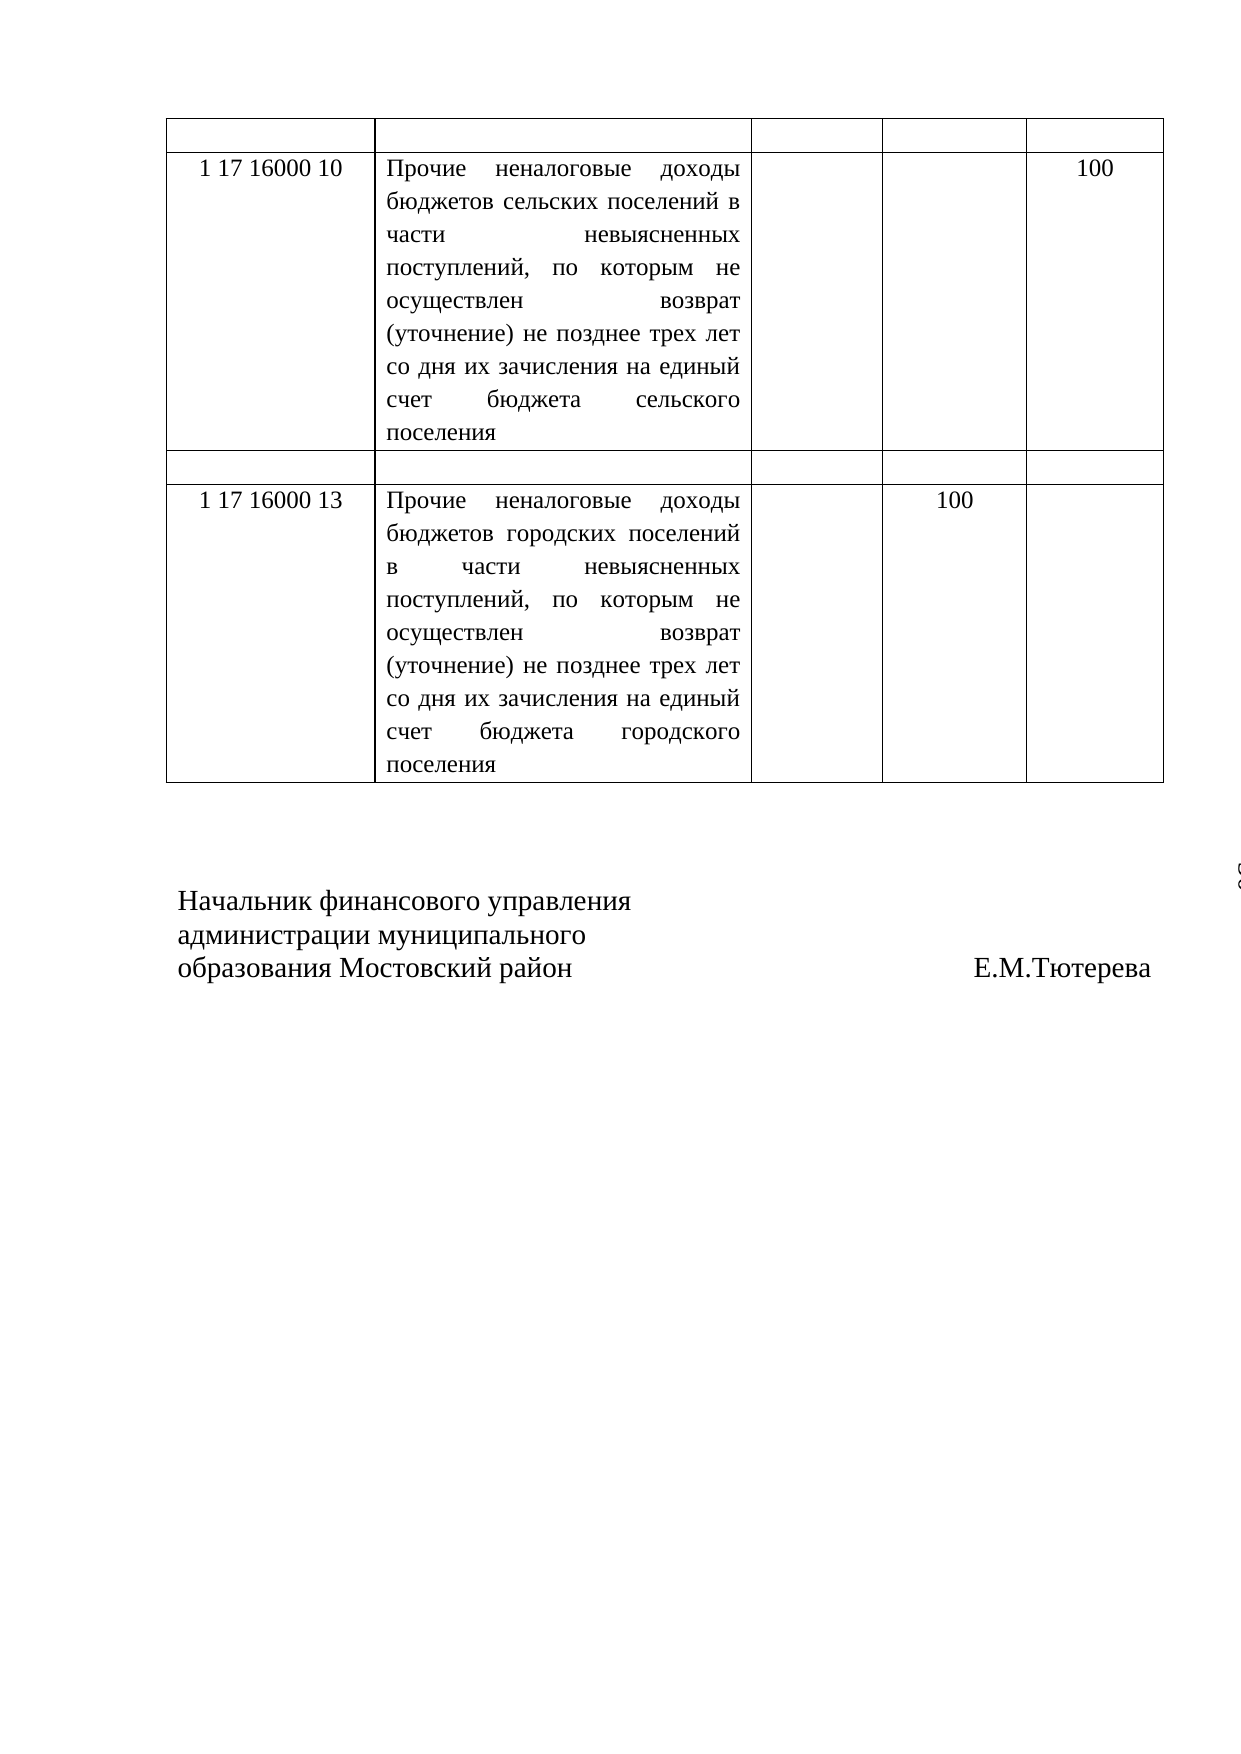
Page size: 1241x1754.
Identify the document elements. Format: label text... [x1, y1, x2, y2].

table_cell Прочие неналоговые доходы бюджетов городских поселений в части невыясненных поступлений, по которым не осуществлен возврат (уточнение) не позднее трех лет со дня их зачисления на единый счет бюджета городского поселения [376, 485, 751, 782]
text Начальник финансового управления [177, 883, 1181, 917]
table_cell 100 [1027, 153, 1163, 450]
table_cell [376, 451, 751, 484]
table_cell [376, 119, 751, 152]
table_cell [883, 119, 1026, 152]
table_cell Прочие неналоговые доходы бюджетов сельских поселений в части невыясненных поступлений, по которым не осуществлен возврат (уточнение) не позднее трех лет со дня их зачисления на единый счет бюджета сельского поселения [376, 153, 751, 450]
text образования Мостовский район Е.М.Тютерева [177, 951, 1181, 984]
table_cell [883, 451, 1026, 484]
text администрации муниципального [177, 917, 1181, 951]
table_cell [167, 119, 374, 152]
table_cell [883, 153, 1026, 450]
table_cell [752, 451, 882, 484]
table_cell [752, 119, 882, 152]
table_cell 1 17 16000 13 [167, 485, 374, 782]
table_cell [1027, 119, 1163, 152]
table_cell [752, 153, 882, 450]
table_cell 100 [883, 485, 1026, 782]
table_cell 1 17 16000 10 [167, 153, 374, 450]
table_cell [752, 485, 882, 782]
table_cell [1027, 451, 1163, 484]
table_cell [167, 451, 374, 484]
table_cell [1027, 485, 1163, 782]
